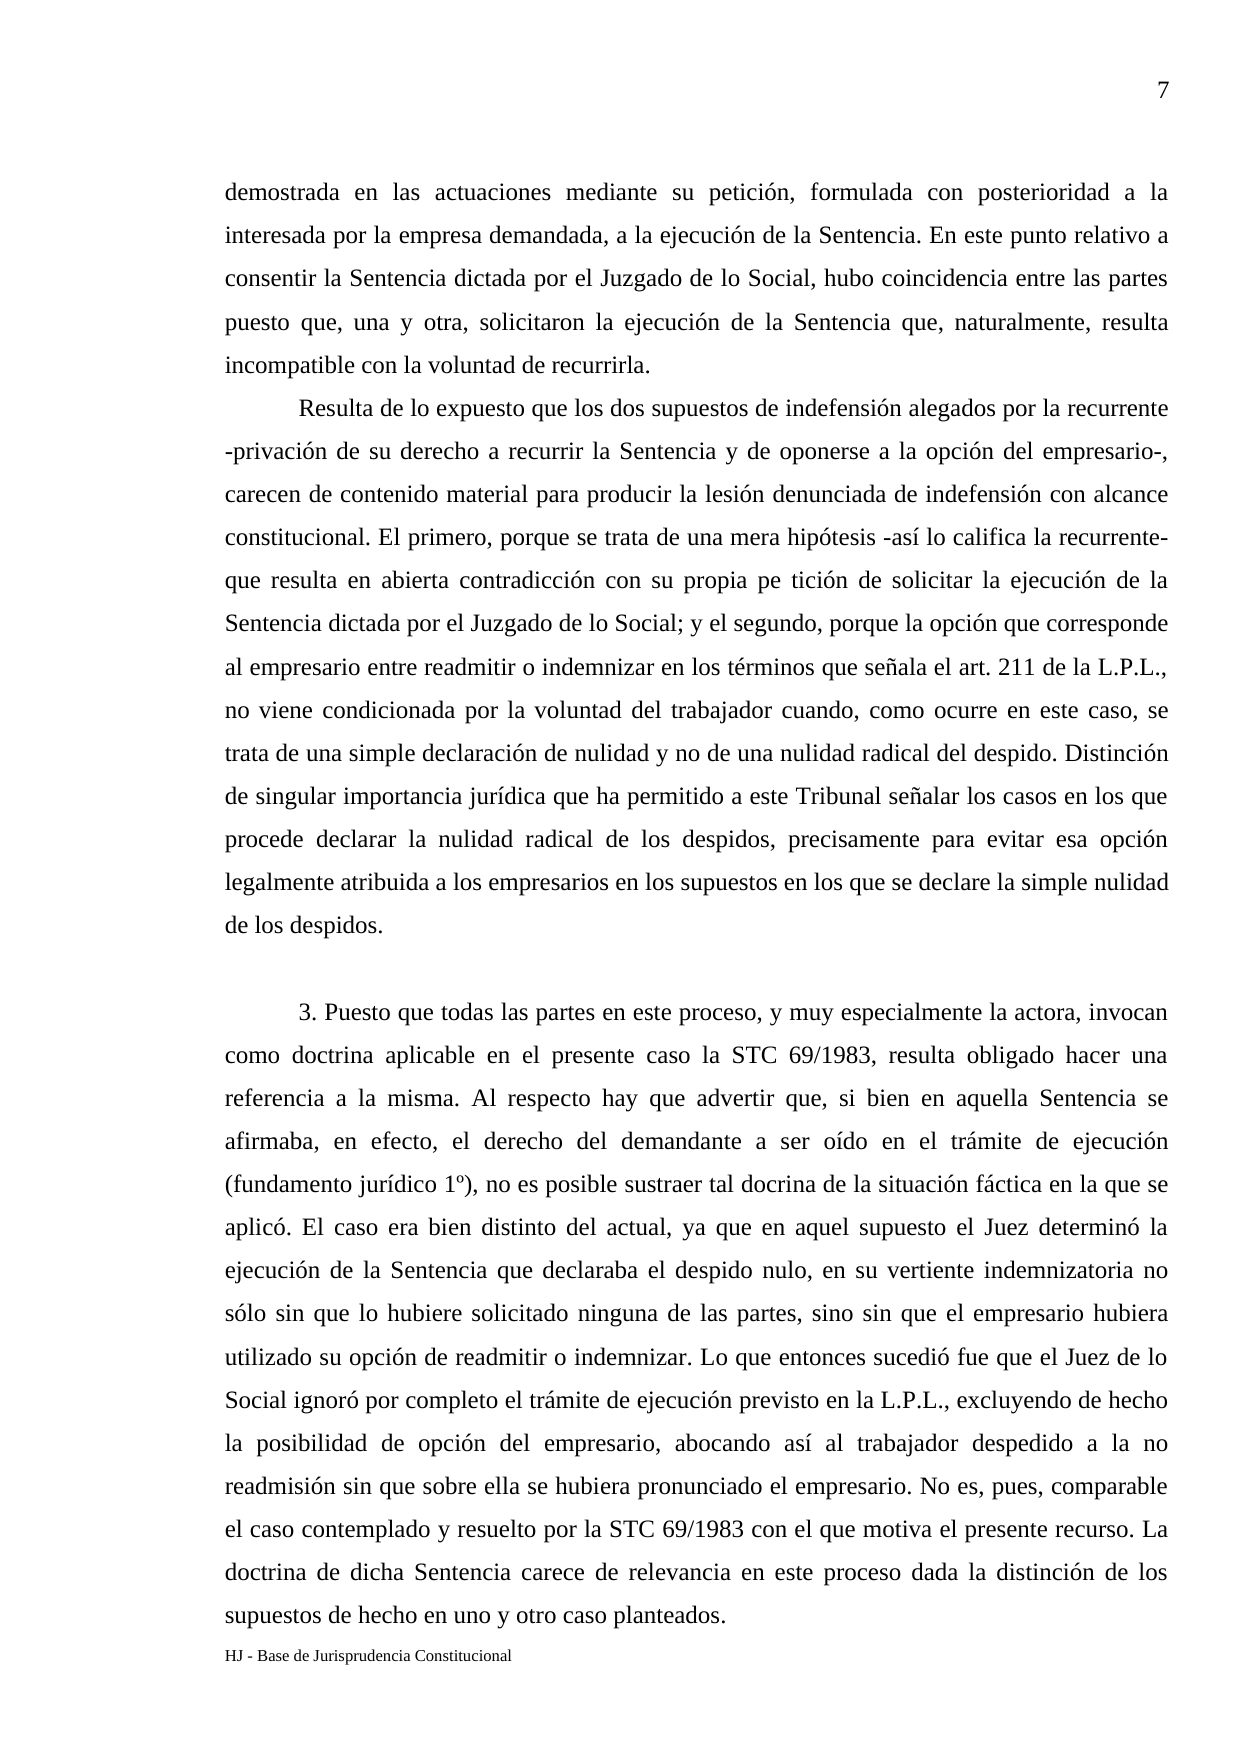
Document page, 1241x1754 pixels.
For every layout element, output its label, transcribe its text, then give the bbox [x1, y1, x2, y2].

text 3. Puesto que todas las partes en este proceso, y muy especialmente la actora, invocan como doctrina aplicable en el presente caso la STC 69/1983, resulta obligado hacer una referencia a la misma. Al respecto hay que advertir que, si bien en aquella Sentencia se afirmaba, en efecto, el derecho del demandante a ser oído en el trámite de ejecución (fundamento jurídico 1º), no es posible sustraer tal docrina de la situación fáctica en la que se aplicó. El caso era bien distinto del actual, ya que en aquel supuesto el Juez determinó la ejecución de la Sentencia que declaraba el despido nulo, en su vertiente indemnizatoria no sólo sin que lo hubiere solicitado ninguna de las partes, sino sin que el empresario hubiera utilizado su opción de readmitir o indemnizar. Lo que entonces sucedió fue que el Juez de lo Social ignoró por completo el trámite de ejecución previsto en la L.P.L., excluyendo de hecho la posibilidad de opción del empresario, abocando así al trabajador despedido a la no readmisión sin que sobre ella se hubiera pronunciado el empresario. No es, pues, comparable el caso contemplado y resuelto por la STC 69/1983 con el que motiva el presente recurso. La doctrina de dicha Sentencia carece de relevancia en este proceso dada la distinción de los supuestos de hecho en uno y otro caso planteados. [224, 997, 1169, 1629]
text Resulta de lo expuesto que los dos supuestos de indefensión alegados por la recurrente -privación de su derecho a recurrir la Sentencia y de oponerse a la opción del empresario-, carecen de contenido material para producir la lesión denunciada de indefensión con alcance constitucional. El primero, porque se trata de una mera hipótesis -así lo califica la recurrente- que resulta en abierta contradicción con su propia pe tición de solicitar la ejecución de la Sentencia dictada por el Juzgado de lo Social; y el segundo, porque la opción que corresponde al empresario entre readmitir o indemnizar en los términos que señala el art. 211 de la L.P.L., no viene condicionada por la voluntad del trabajador cuando, como ocurre en este caso, se trata de una simple declaración de nulidad y no de una nulidad radical del despido. Distinción de singular importancia jurídica que ha permitido a este Tribunal señalar los casos en los que procede declarar la nulidad radical de los despidos, precisamente para evitar esa opción legalmente atribuida a los empresarios en los supuestos en los que se declare la simple nulidad de los despidos. [224, 393, 1169, 939]
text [224, 177, 1169, 378]
